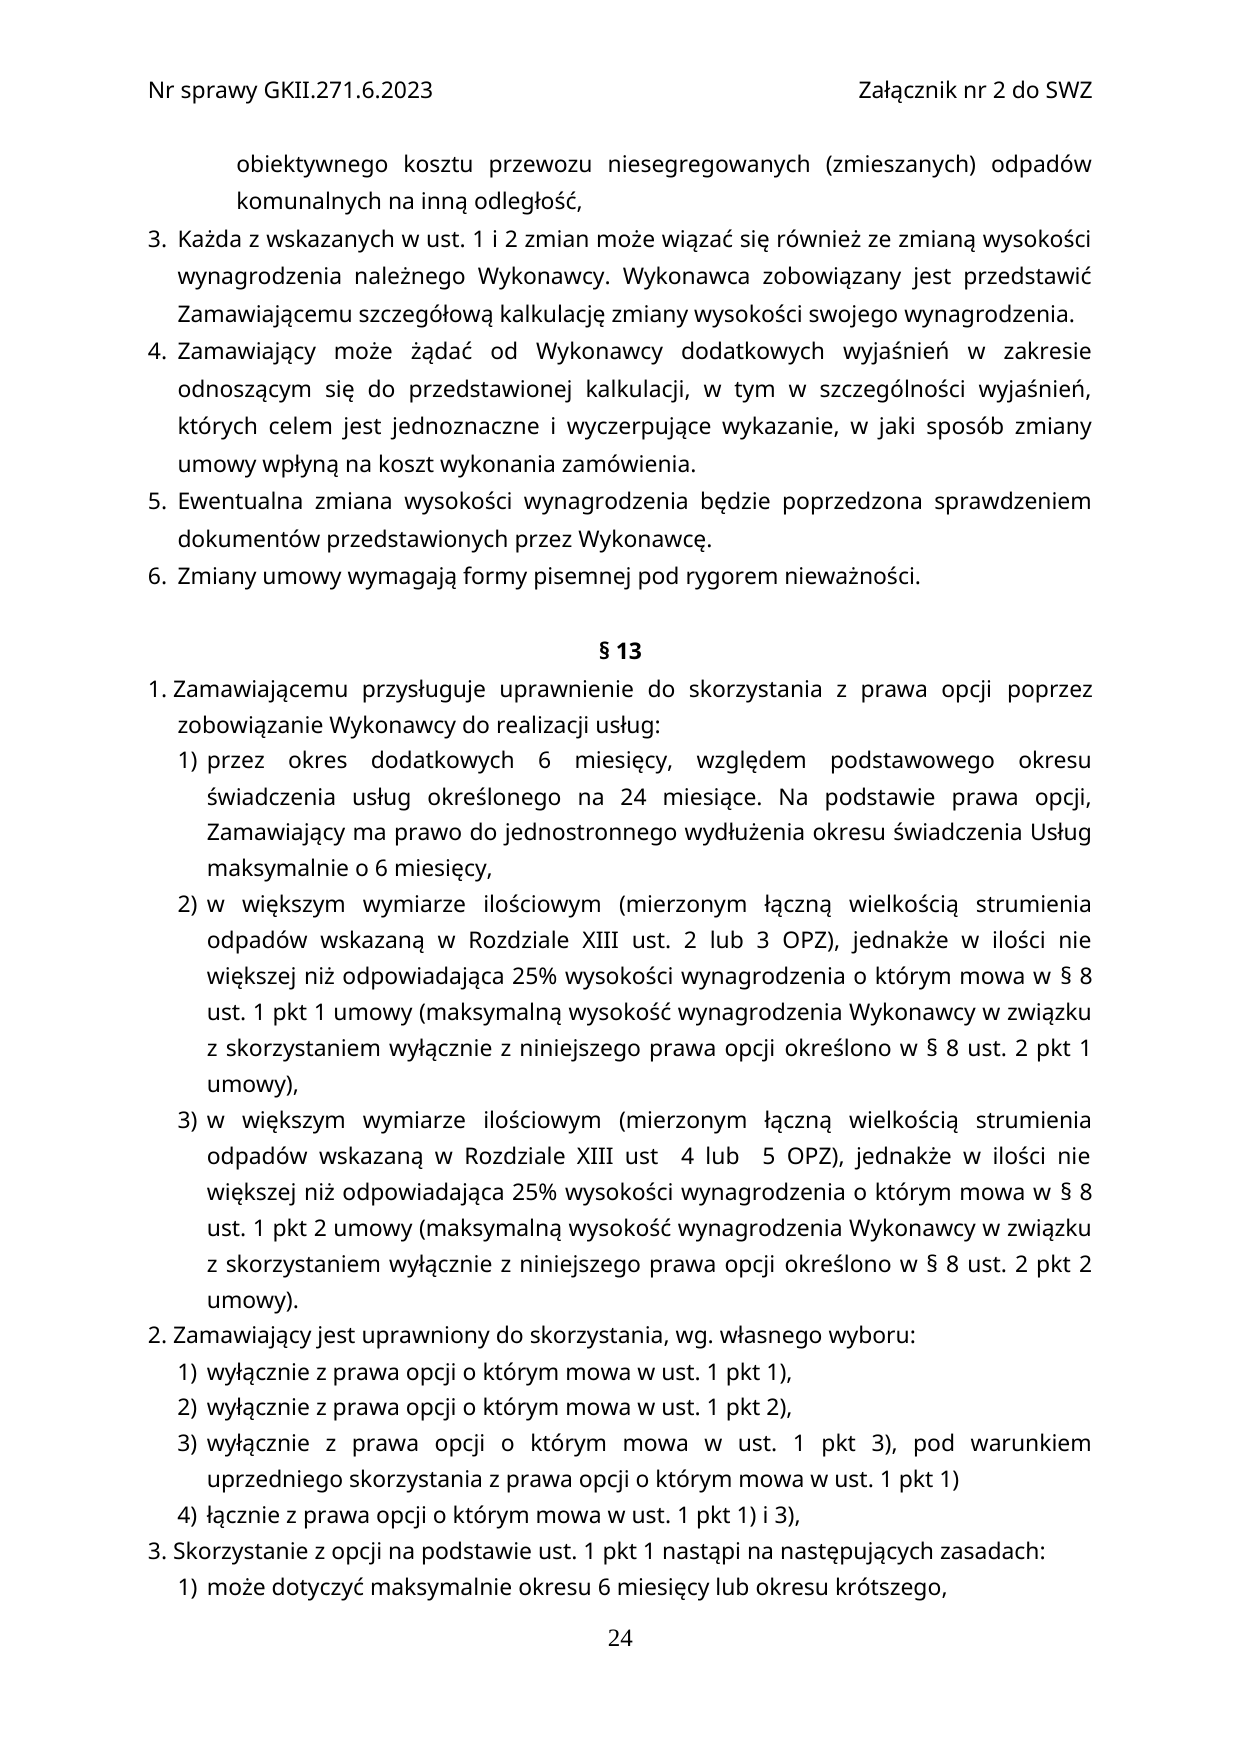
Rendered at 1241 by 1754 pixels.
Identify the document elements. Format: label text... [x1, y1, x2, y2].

list Zamawiający jest uprawniony do skorzystania, wg. własnego wyboru: [148, 1319, 1093, 1351]
list Każda z wskazanych w ust. 1 i 2 zmian może wiązać się również ze zmianą wysokości wynagrodzenia należnego Wykonawcy. Wykonawca zobowiązany jest przedstawić Zamawiającemu szczegółową kalkulację zmiany wysokości swojego wynagrodzenia. [148, 223, 1093, 329]
list Ewentualna zmiana wysokości wynagrodzenia będzie poprzedzona sprawdzeniem dokumentów przedstawionych przez Wykonawcę. [148, 485, 1093, 554]
list Zamawiającemu przysługuje uprawnienie do skorzystania z prawa opcji poprzez zobowiązanie Wykonawcy do realizacji usług: [148, 673, 1093, 740]
list Skorzystanie z opcji na podstawie ust. 1 pkt 1 nastąpi na następujących zasadach: [148, 1535, 1093, 1566]
list może dotyczyć maksymalnie okresu 6 miesięcy lub okresu krótszego, [177, 1571, 1093, 1602]
list wyłącznie z prawa opcji o którym mowa w ust. 1 pkt 3), pod warunkiem uprzedniego skorzystania z prawa opcji o którym mowa w ust. 1 pkt 1) [177, 1427, 1093, 1494]
list wyłącznie z prawa opcji o którym mowa w ust. 1 pkt 2), [177, 1391, 1093, 1423]
list Zamawiający może żądać od Wykonawcy dodatkowych wyjaśnień w zakresie odnoszącym się do przedstawionej kalkulacji, w tym w szczególności wyjaśnień, których celem jest jednoznaczne i wyczerpujące wykazanie, w jaki sposób zmiany umowy wpłyną na koszt wykonania zamówienia. [148, 335, 1093, 479]
text § 13 [148, 635, 1093, 666]
list w większym wymiarze ilościowym (mierzonym łączną wielkością strumienia odpadów wskazaną w Rozdziale XIII ust 4 lub 5 OPZ), jednakże w ilości nie większej niż odpowiadająca 25% wysokości wynagrodzenia o którym mowa w § 8 ust. 1 pkt 2 umowy (maksymalną wysokość wynagrodzenia Wykonawcy w związku z skorzystaniem wyłącznie z niniejszego prawa opcji określono w § 8 ust. 2 pkt 2 umowy). [177, 1104, 1093, 1315]
list łącznie z prawa opcji o którym mowa w ust. 1 pkt 1) i 3), [177, 1499, 1093, 1530]
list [207, 148, 1093, 216]
list wyłącznie z prawa opcji o którym mowa w ust. 1 pkt 1), [177, 1355, 1093, 1387]
list w większym wymiarze ilościowym (mierzonym łączną wielkością strumienia odpadów wskazaną w Rozdziale XIII ust. 2 lub 3 OPZ), jednakże w ilości nie większej niż odpowiadająca 25% wysokości wynagrodzenia o którym mowa w § 8 ust. 1 pkt 1 umowy (maksymalną wysokość wynagrodzenia Wykonawcy w związku z skorzystaniem wyłącznie z niniejszego prawa opcji określono w § 8 ust. 2 pkt 1 umowy), [177, 888, 1093, 1099]
list przez okres dodatkowych 6 miesięcy, względem podstawowego okresu świadczenia usług określonego na 24 miesiące. Na podstawie prawa opcji, Zamawiający ma prawo do jednostronnego wydłużenia okresu świadczenia Usług maksymalnie o 6 miesięcy, [177, 744, 1093, 883]
list Zmiany umowy wymagają formy pisemnej pod rygorem nieważności. [148, 560, 1093, 591]
